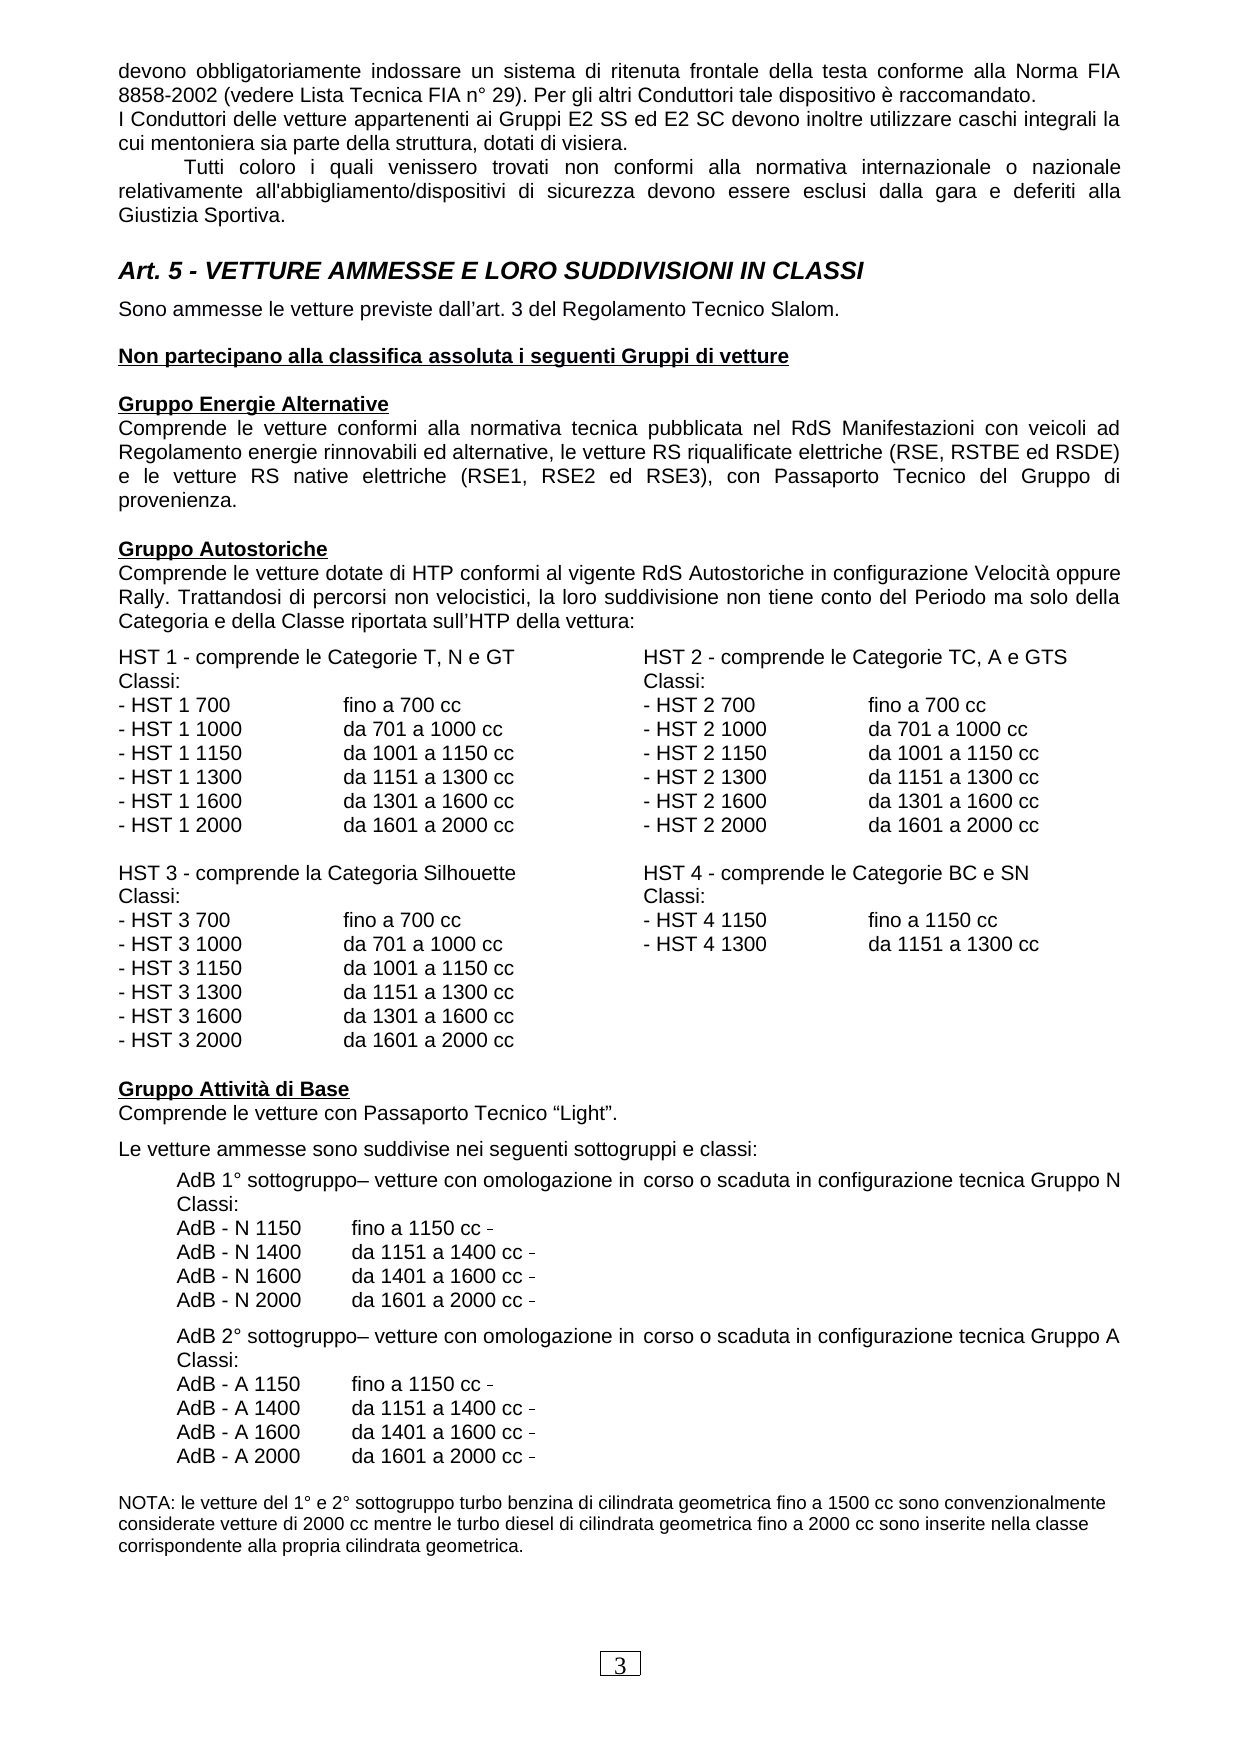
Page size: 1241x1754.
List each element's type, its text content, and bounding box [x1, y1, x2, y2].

text Classi: Classi: [118, 884, 1122, 908]
text - HST 1 1600 da 1301 a 1600 cc - HST 2 1600 da 1301 a 1600 cc [118, 788, 1122, 812]
text AdB - A 1150 fino a 1150 cc [118, 1372, 1122, 1396]
text AdB - N 2000 da 1601 a 2000 cc [118, 1288, 1122, 1312]
text - HST 3 2000 da 1601 a 2000 cc [118, 1028, 1122, 1052]
text - HST 3 1000 da 701 a 1000 cc - HST 4 1300 da 1151 a 1300 cc [118, 932, 1122, 956]
text AdB - N 1150 fino a 1150 cc [118, 1216, 1122, 1240]
text Gruppo Attività di Base [118, 1077, 1122, 1101]
text HST 1 - comprende le Categorie T, N e GT HST 2 - comprende le Categorie TC, A e GTS [118, 645, 1122, 669]
text AdB - A 2000 da 1601 a 2000 cc [118, 1444, 1122, 1468]
text AdB - A 1400 da 1151 a 1400 cc [118, 1396, 1122, 1420]
text AdB - N 1400 da 1151 a 1400 cc [118, 1240, 1122, 1264]
text - HST 1 1000 da 701 a 1000 cc - HST 2 1000 da 701 a 1000 cc [118, 717, 1122, 741]
text Non partecipano alla classifica assoluta i seguenti Gruppi di vetture [118, 344, 1122, 368]
text - HST 1 1150 da 1001 a 1150 cc - HST 2 1150 da 1001 a 1150 cc [118, 741, 1122, 764]
text - HST 3 1150 da 1001 a 1150 cc [118, 956, 1122, 980]
text Tutti coloro i quali venissero trovati non conformi alla normativa internazionale o nazionale relativamente all'abbigliamento/dispositivi di sicurezza devono essere esclusi dalla gara e deferiti alla Giustizia Sportiva. [118, 155, 1122, 227]
text Gruppo Energie Alternative [118, 392, 1122, 416]
text - HST 1 700 fino a 700 cc - HST 2 700 fino a 700 cc [118, 693, 1122, 717]
text AdB 1° sottogruppo– vetture con omologazione in corso o scaduta in configurazione tecnica Gruppo N [118, 1168, 1122, 1192]
text - HST 3 1300 da 1151 a 1300 cc [118, 980, 1122, 1004]
text AdB - A 1600 da 1401 a 1600 cc [118, 1420, 1122, 1444]
text Le vetture ammesse sono suddivise nei seguenti sottogruppi e classi: [118, 1137, 1122, 1161]
text Sono ammesse le vetture previste dall’art. 3 del Regolamento Tecnico Slalom. [118, 296, 1122, 320]
text Comprende le vetture con Passaporto Tecnico “Light”. [118, 1101, 1122, 1125]
text Art. 5 - Vetture ammesse e loro suddivisionI in classi [118, 256, 1122, 284]
text AdB 2° sottogruppo– vetture con omologazione in corso o scaduta in configurazione tecnica Gruppo A [118, 1324, 1122, 1348]
text - HST 3 1600 da 1301 a 1600 cc [118, 1004, 1122, 1028]
text Classi: [118, 1348, 1122, 1372]
text - HST 3 700 fino a 700 cc - HST 4 1150 fino a 1150 cc [118, 908, 1122, 932]
text Comprende le vetture dotate di HTP conformi al vigente RdS Autostoriche in configurazione Velocità oppure Rally. Trattandosi di percorsi non velocistici, la loro suddivisione non tiene conto del Periodo ma solo della Categoria e della Classe riportata sull’HTP della vettura: [118, 561, 1122, 633]
text Classi: Classi: [118, 669, 1122, 693]
text Gruppo Autostoriche [118, 537, 1122, 561]
text Classi: [118, 1192, 1122, 1216]
text - HST 1 1300 da 1151 a 1300 cc - HST 2 1300 da 1151 a 1300 cc [118, 764, 1122, 788]
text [118, 59, 1122, 107]
text HST 3 - comprende la Categoria Silhouette HST 4 - comprende le Categorie BC e SN [118, 860, 1122, 884]
text NOTA: le vetture del 1° e 2° sottogruppo turbo benzina di cilindrata geometrica fino a 1500 cc sono convenzionalmente considerate vetture di 2000 cc mentre le turbo diesel di cilindrata geometrica fino a 2000 cc sono inserite nella classe corrispondente alla propria cilindrata geometrica. [118, 1492, 1122, 1556]
text - HST 1 2000 da 1601 a 2000 cc - HST 2 2000 da 1601 a 2000 cc [118, 812, 1122, 836]
text AdB - N 1600 da 1401 a 1600 cc [118, 1264, 1122, 1288]
text I Conduttori delle vetture appartenenti ai Gruppi E2 SS ed E2 SC devono inoltre utilizzare caschi integrali la cui mentoniera sia parte della struttura, dotati di visiera. [118, 107, 1122, 155]
text Comprende le vetture conformi alla normativa tecnica pubblicata nel RdS Manifestazioni con veicoli ad Regolamento energie rinnovabili ed alternative, le vetture RS riqualificate elettriche (RSE, RSTBE ed RSDE) e le vetture RS native elettriche (RSE1, RSE2 ed RSE3), con Passaporto Tecnico del Gruppo di provenienza. [118, 416, 1122, 512]
